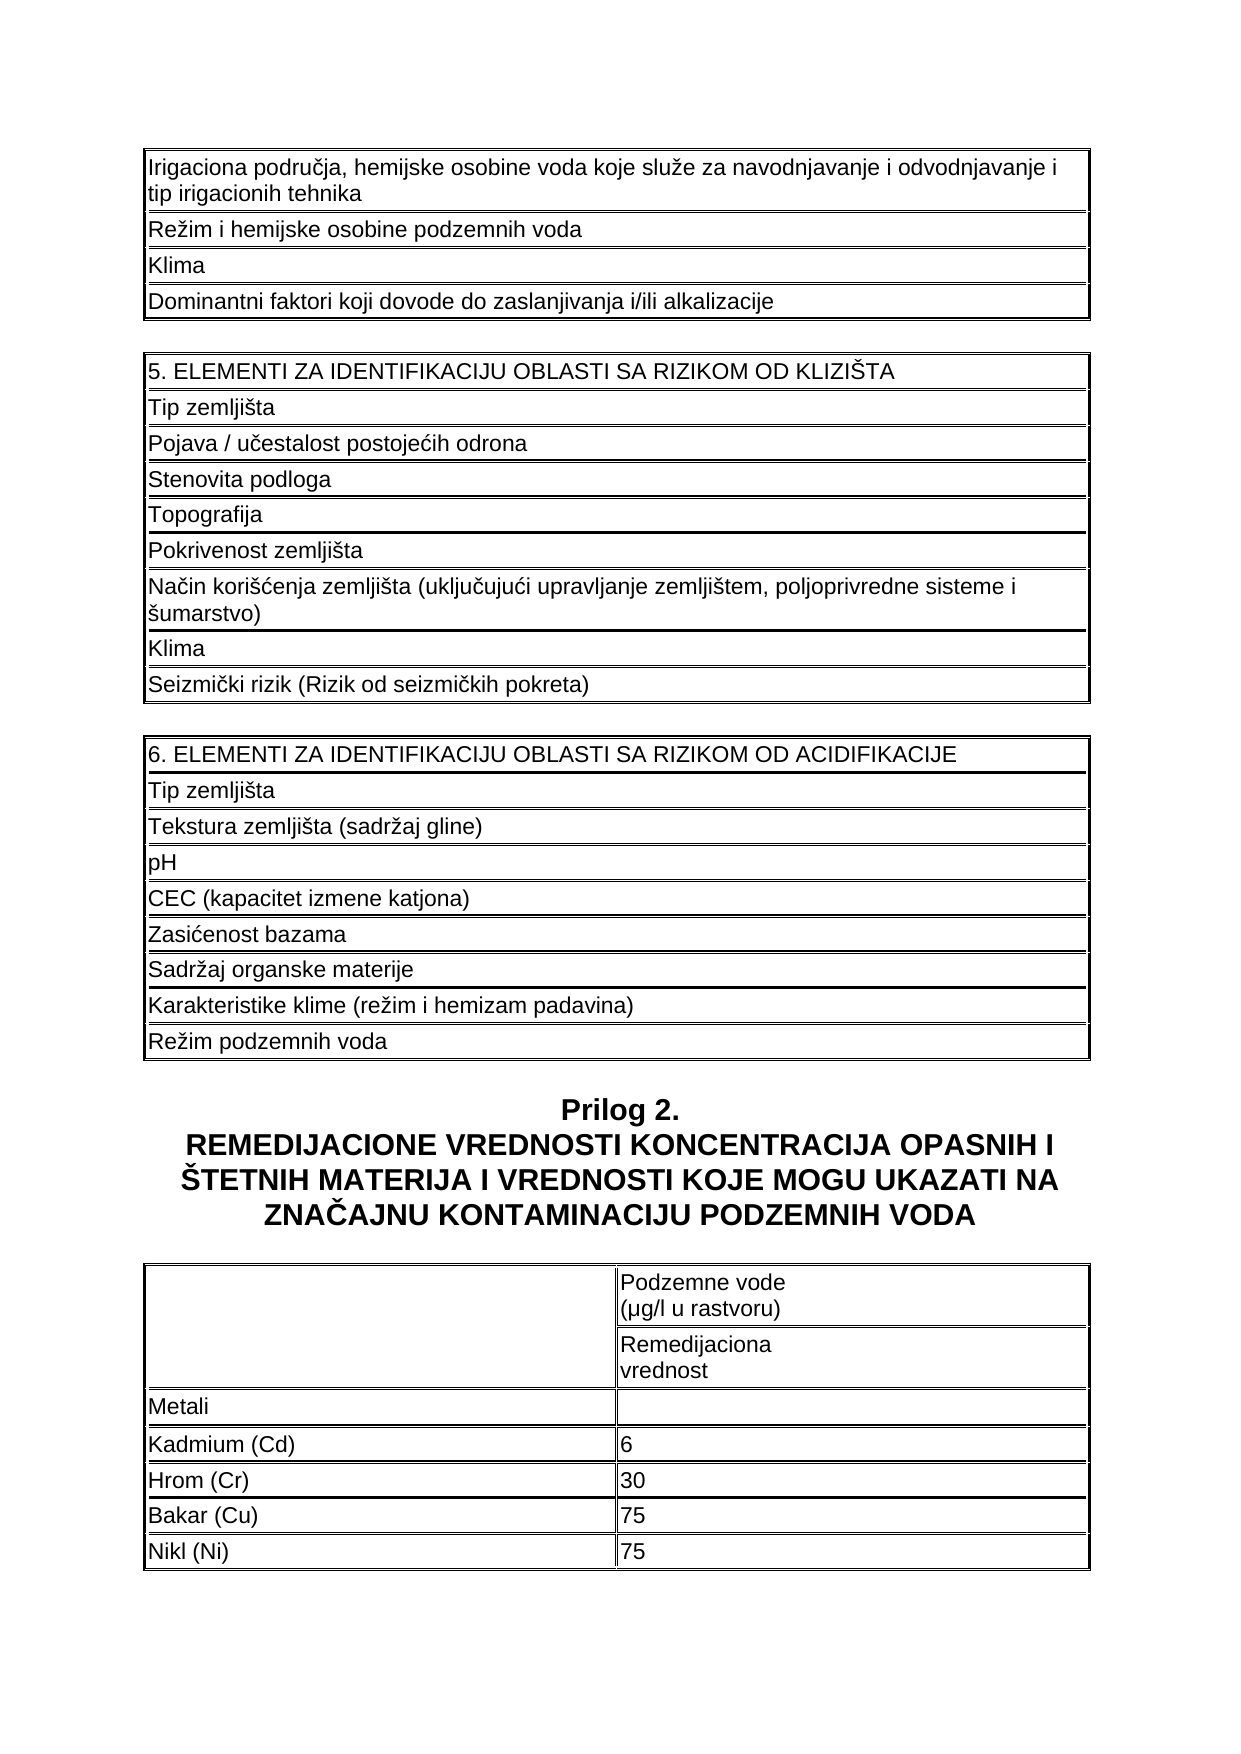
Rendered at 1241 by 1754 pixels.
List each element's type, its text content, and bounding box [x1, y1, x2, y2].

table_cell 75 [618, 1496, 1088, 1532]
table_cell Tip zemljišta [145, 388, 1089, 423]
table_cell Klima [145, 246, 1089, 281]
table_cell Metali [145, 1387, 617, 1424]
table_cell Tip zemljišta [146, 771, 1088, 807]
table_header Podzemne vode (μg/l u rastvoru) [617, 1266, 1088, 1325]
table_cell pH [145, 843, 1089, 878]
table_cell Topografija [146, 495, 1089, 531]
table_header [146, 1266, 617, 1387]
table_cell Stenovita podloga [146, 459, 1089, 495]
table_cell [617, 1387, 1089, 1424]
table_cell 30 [618, 1460, 1089, 1496]
table_cell Tekstura zemljišta (sadržaj gline) [145, 807, 1089, 843]
text Prilog 2. [148, 1092, 1093, 1127]
text REMEDIJACIONE VREDNOSTI KONCENTRACIJA OPASNIH I ŠTETNIH MATERIJA I VREDNOSTI KOJE MOGU UKAZATI NA ZNAČAJNU KONTAMINACIJU PODZEMNIH VODA [148, 1127, 1093, 1231]
table_cell Režim podzemnih voda [145, 1022, 1089, 1058]
table_cell Način korišćenja zemljišta (uključujući upravljanje zemljištem, poljoprivredne sisteme i šumarstvo) [145, 567, 1089, 629]
table_cell Režim i hemijske osobine podzemnih voda [145, 210, 1089, 246]
table_cell Hrom (Cr) [146, 1460, 615, 1496]
table_cell Pojava / učestalost postojećih odrona [146, 424, 1089, 459]
table_header 5. ELEMENTI ZA IDENTIFIKACIJU OBLASTI SA RIZIKOM OD KLIZIŠTA [146, 355, 1088, 388]
table_cell Nikl (Ni) [145, 1532, 617, 1568]
table_cell Pokrivenost zemljišta [146, 531, 1088, 567]
table_cell Seizmički rizik (Rizik od seizmičkih pokreta) [145, 665, 1089, 701]
table_cell Karakteristike klime (režim i hemizam padavina) [146, 986, 1088, 1022]
table_cell Irigaciona područja, hemijske osobine voda koje služe za navodnjavanje i odvodnjavanje i tip irigacionih tehnika [146, 151, 1088, 210]
table_cell Kadmium (Cd) [146, 1424, 615, 1460]
table_cell Zasićenost bazama [146, 914, 1089, 950]
table_cell Sadržaj organske materije [146, 950, 1089, 986]
table_cell Remedijaciona vrednost [617, 1325, 1089, 1387]
table_cell CEC (kapacitet izmene katjona) [146, 879, 1089, 914]
table_cell Klima [146, 629, 1088, 665]
table_header 6. ELEMENTI ZA IDENTIFIKACIJU OBLASTI SA RIZIKOM OD ACIDIFIKACIJE [146, 739, 1088, 771]
table_cell 75 [617, 1532, 1089, 1568]
table_cell Bakar (Cu) [146, 1496, 615, 1532]
table_cell 6 [618, 1424, 1089, 1460]
table_cell Dominantni faktori koji dovode do zaslanjivanja i/ili alkalizacije [146, 281, 1089, 317]
